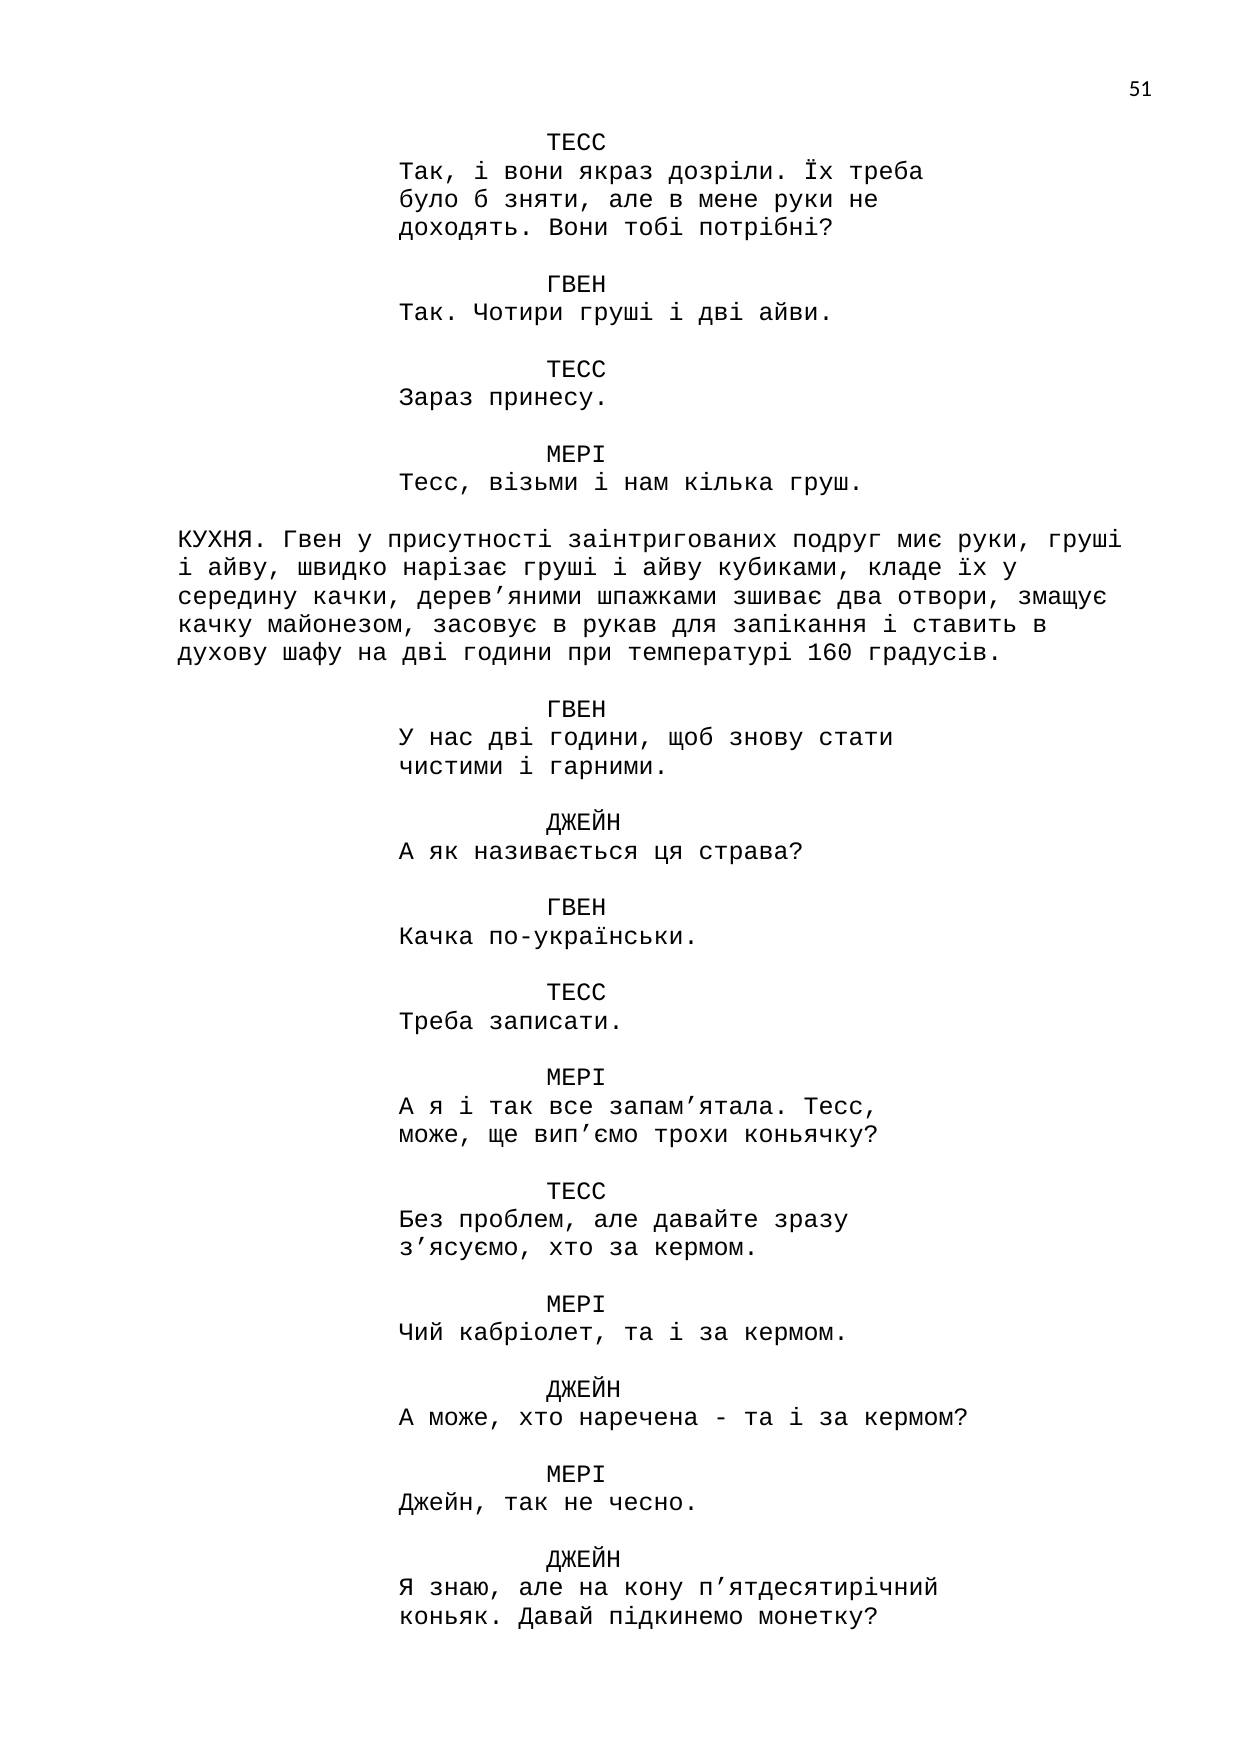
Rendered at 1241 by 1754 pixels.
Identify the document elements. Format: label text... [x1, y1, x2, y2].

text У нас дві години, щоб знову стати [177, 725, 1152, 753]
text чистими і гарними. [325, 753, 1152, 782]
text Чий кабріолет, та і за кермом. [325, 1320, 1152, 1348]
text може, ще вип’ємо трохи коньячку? [325, 1122, 1152, 1150]
text ТЕСС [325, 357, 1152, 385]
text ТЕСС [325, 980, 1152, 1008]
text з’ясуємо, хто за кермом. [325, 1235, 1152, 1263]
text А як називається ця страва? [325, 838, 1152, 867]
text ГВЕН [177, 697, 1152, 725]
text доходять. Вони тобі потрібні? [325, 215, 1152, 243]
text Так, і вони якраз дозріли. Їх треба [325, 158, 1152, 187]
text КУХНЯ. Гвен у присутності заінтригованих подруг миє руки, груші і айву, швидко нарізає груші і айву кубиками, кладе їх у середину качки, дерев’яними шпажками зшиває два отвори, змащує качку майонезом, засовує в рукав для запікання і ставить в духову шафу на дві години при температурі 160 градусів. [177, 527, 1152, 668]
text Без проблем, але давайте зразу [325, 1207, 1152, 1235]
text ТЕСС [325, 130, 1152, 158]
text Зараз принесу. [325, 385, 1152, 413]
text А може, хто наречена - та і за кермом? [325, 1405, 1152, 1433]
text ДЖЕЙН [325, 1547, 1152, 1575]
text було б зняти, але в мене руки не [325, 187, 1152, 215]
text Треба записати. [325, 1008, 1152, 1037]
text Тесс, візьми і нам кілька груш. [325, 470, 1152, 498]
text Я знаю, але на кону п’ятдесятирічний [325, 1575, 1152, 1603]
text ДЖЕЙН [325, 810, 1152, 838]
text Джейн, так не чесно. [325, 1490, 1152, 1518]
text ТЕСС [325, 1178, 1152, 1207]
text ГВЕН [325, 272, 1152, 300]
text ДЖЕЙН [325, 1377, 1152, 1405]
text МЕРІ [325, 1292, 1152, 1320]
text Так. Чотири груші і дві айви. [325, 300, 1152, 328]
text коньяк. Давай підкинемо монетку? [325, 1603, 1152, 1632]
text Качка по-українськи. [325, 923, 1152, 952]
text ГВЕН [325, 895, 1152, 923]
text МЕРІ [325, 1462, 1152, 1490]
text МЕРІ [325, 1065, 1152, 1093]
text А я і так все запам’ятала. Тесс, [325, 1093, 1152, 1122]
text МЕРІ [325, 442, 1152, 470]
